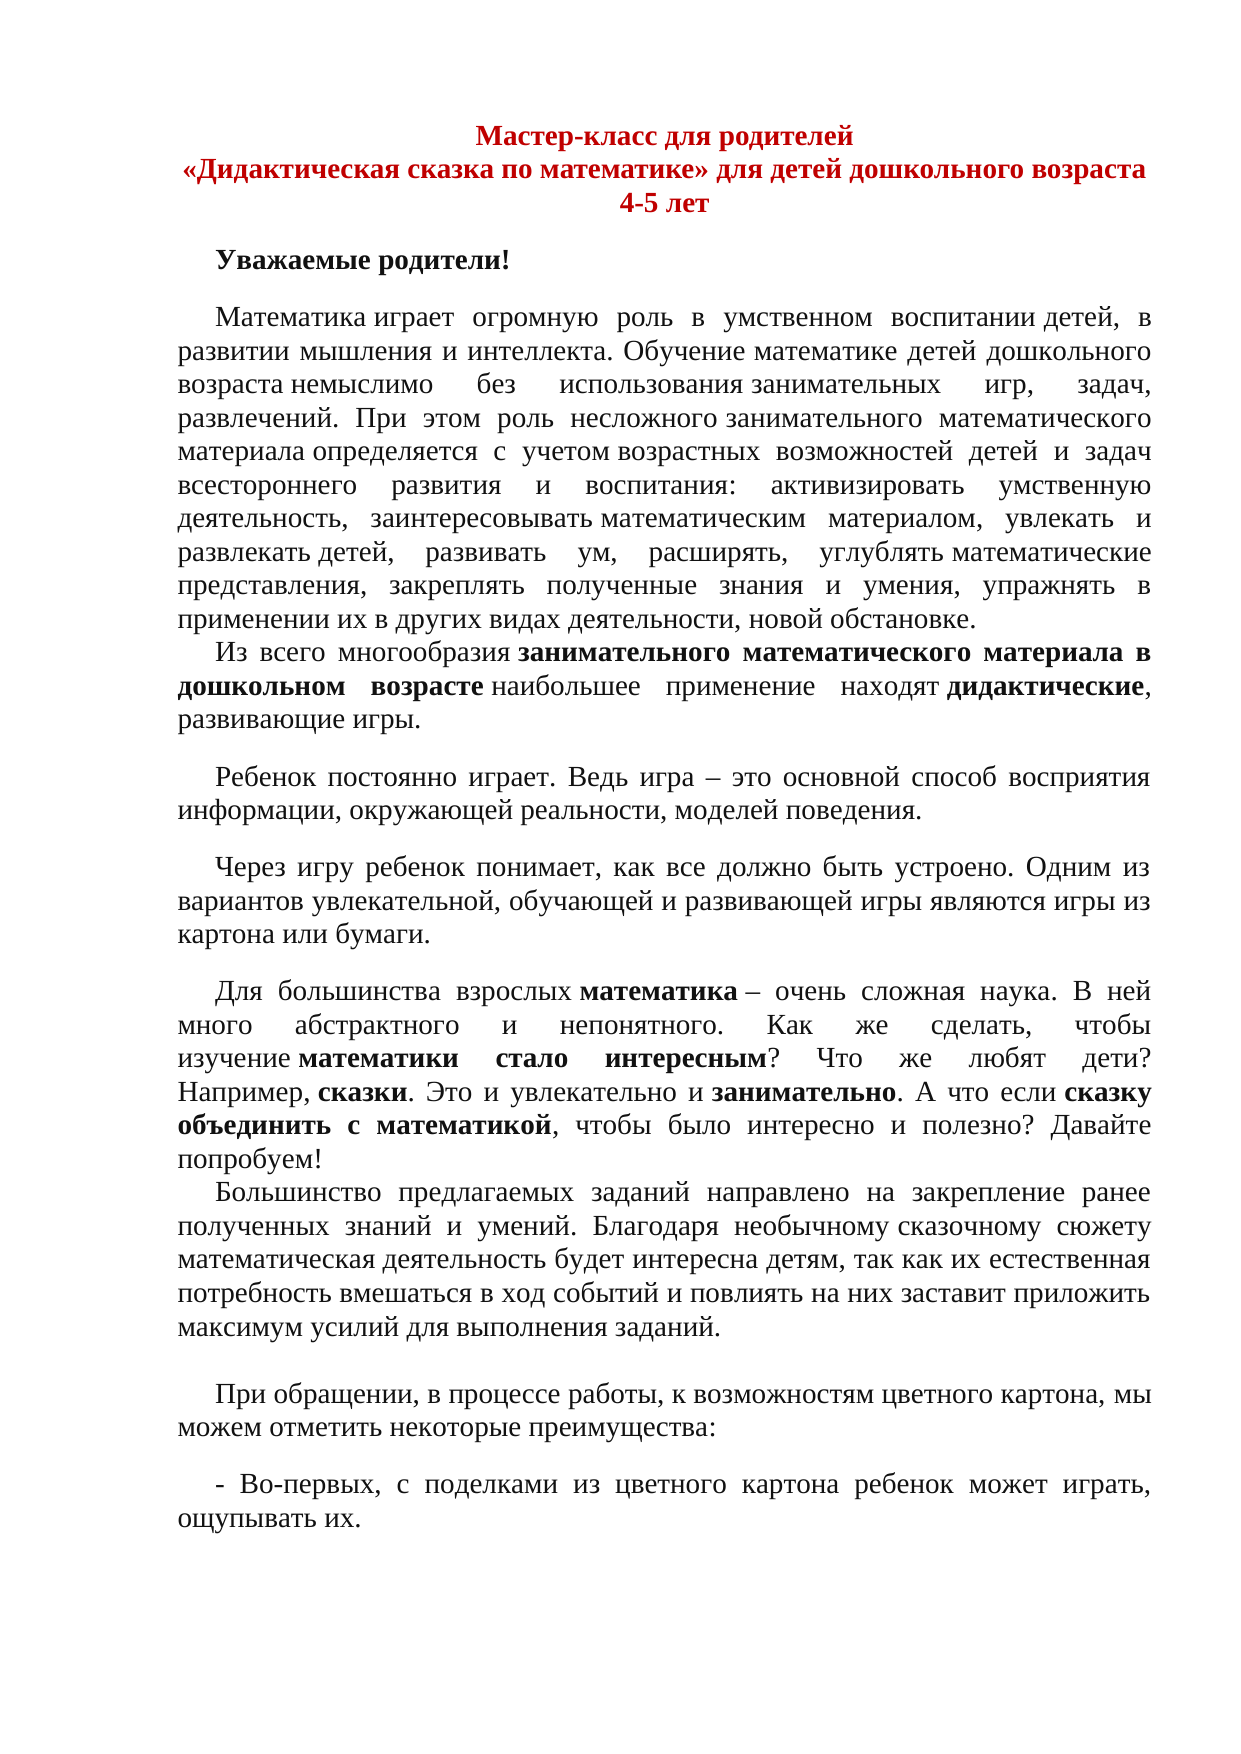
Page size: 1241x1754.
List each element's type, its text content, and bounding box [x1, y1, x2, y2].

text «Дидактическая сказка по математике» для детей дошкольного возраста [177, 152, 1152, 185]
text При обращении, в процессе работы, к возможностям цветного картона, мы можем отметить некоторые преимущества: [177, 1376, 1152, 1443]
text 4-5 лет [177, 185, 1152, 219]
text - Во-первых, с поделками из цветного картона ребенок может играть, ощупывать их. [177, 1466, 1152, 1533]
text Для большинства взрослых математика – очень сложная наука. В ней много абстрактного и непонятного. Как же сделать, чтобы изучение математики стало интересным? Что же любят дети? Например, сказки. Это и увлекательно и занимательно. А что если сказку объединить с математикой, чтобы было интересно и полезно? Давайте попробуем! [177, 973, 1152, 1174]
text Ребенок постоянно играет. Ведь игра – это основной способ восприятия информации, окружающей реальности, моделей поведения. [177, 759, 1152, 826]
text Большинство предлагаемых заданий направлено на закрепление ранее полученных знаний и умений. Благодаря необычному сказочному сюжету математическая деятельность будет интересна детям, так как их естественная потребность вмешаться в ход событий и повлиять на них заставит приложить максимум усилий для выполнения заданий. [177, 1174, 1152, 1342]
text Через игру ребенок понимает, как все должно быть устроено. Одним из вариантов увлекательной, обучающей и развивающей игры являются игры из картона или бумаги. [177, 849, 1152, 950]
text Математика играет огромную роль в умственном воспитании детей, в развитии мышления и интеллекта. Обучение математике детей дошкольного возраста немыслимо без использования занимательных игр, задач, развлечений. При этом роль несложного занимательного математического материала определяется с учетом возрастных возможностей детей и задач всестороннего развития и воспитания: активизировать умственную деятельность, заинтересовывать математическим материалом, увлекать и развлекать детей, развивать ум, расширять, углублять математические представления, закреплять полученные знания и умения, упражнять в применении их в других видах деятельности, новой обстановке. [177, 299, 1152, 634]
text Из всего многообразия занимательного математического материала в дошкольном возрасте наибольшее применение находят дидактические, развивающие игры. [177, 634, 1152, 735]
text Мастер-класс для родителей [177, 118, 1152, 152]
text Уважаемые родители! [177, 242, 1152, 276]
